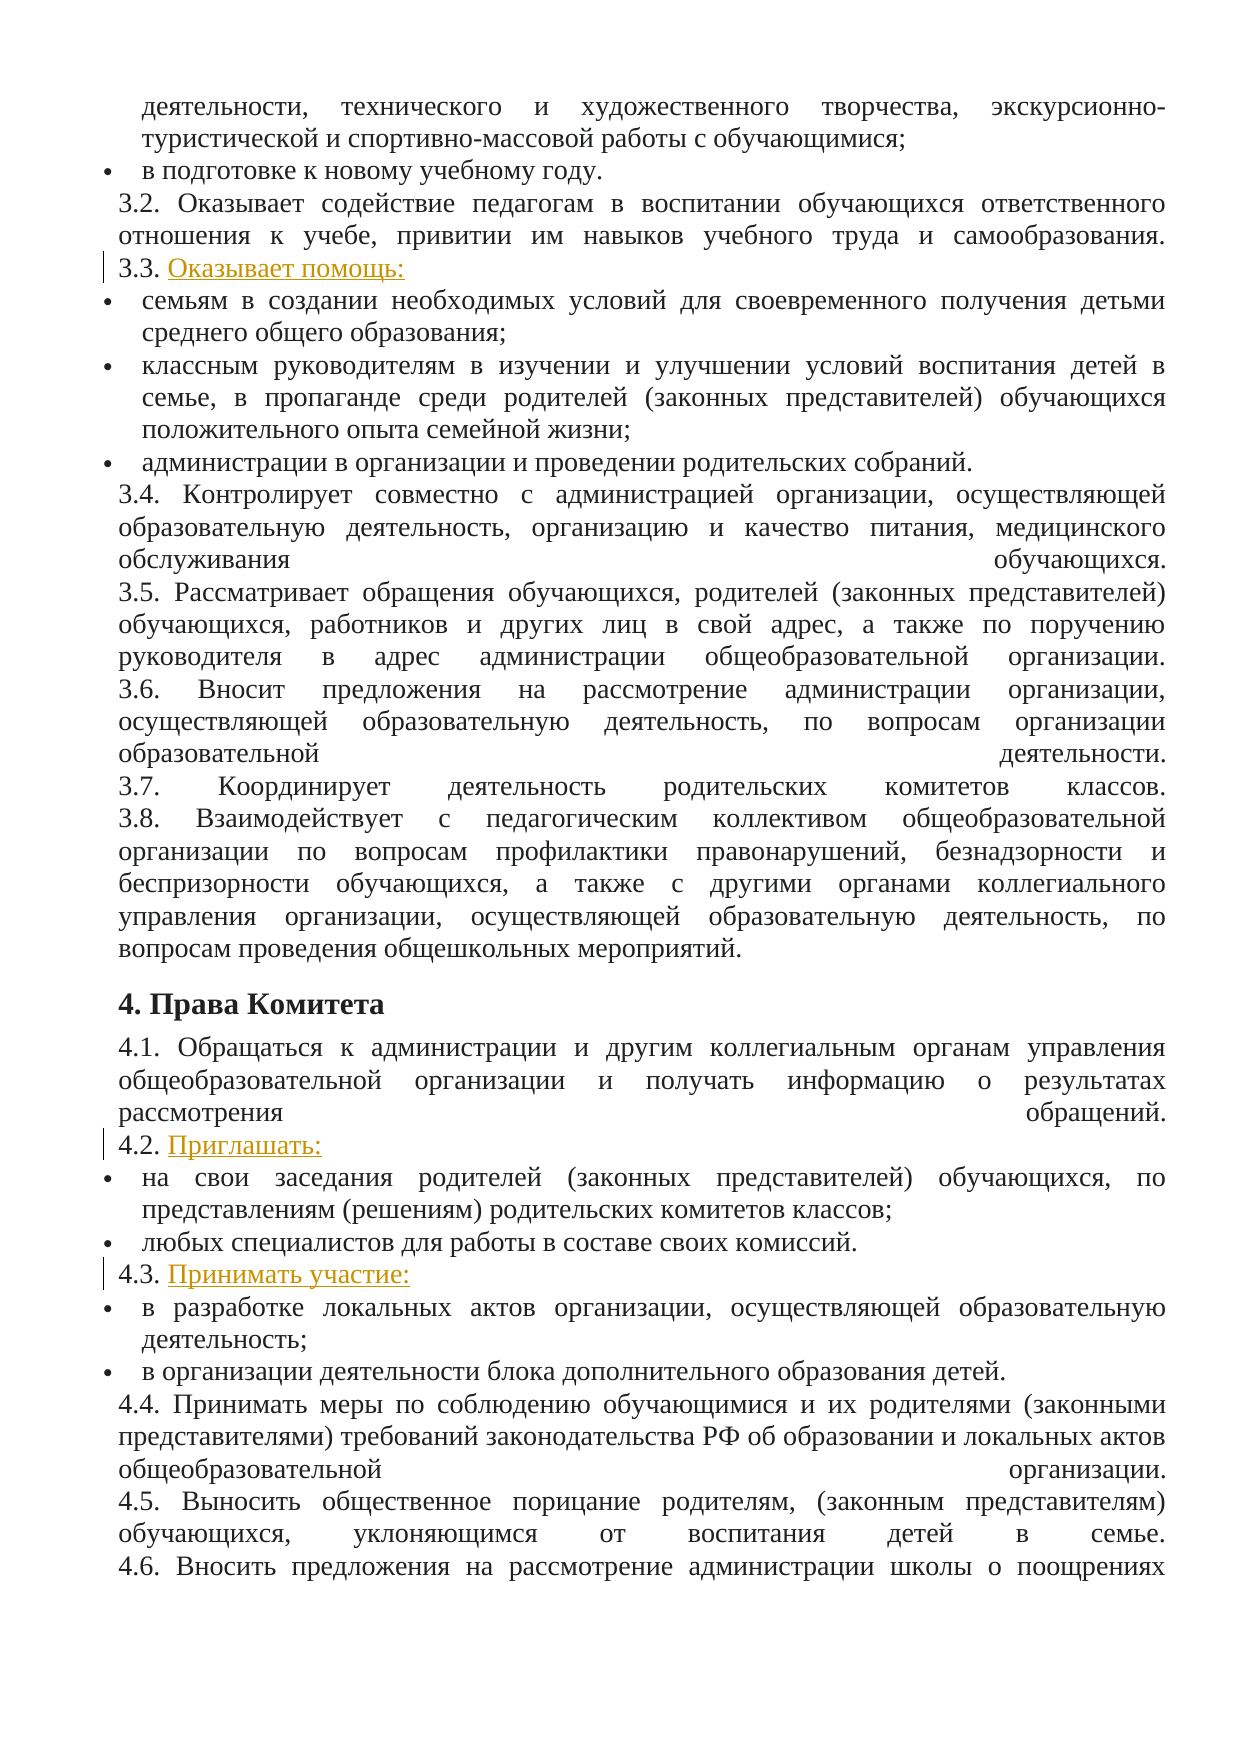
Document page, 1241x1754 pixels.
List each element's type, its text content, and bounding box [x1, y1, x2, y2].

text 4.3. [118, 1257, 1167, 1290]
text 3.2. Оказывает содействие педагогам в воспитании обучающихся ответственного отношения к учебе, привитии им навыков учебного труда и самообразования. 3.3. [118, 186, 1167, 283]
list администрации в организации и проведении родительских собраний. [104, 445, 1167, 477]
list любых специалистов для работы в составе своих комиссий. [104, 1225, 1167, 1257]
list семьям в создании необходимых условий для своевременного получения детьми среднего общего образования; [104, 283, 1167, 348]
text 4.1. Обращаться к администрации и другим коллегиальным органам управления общеобразовательной организации и получать информацию о результатах рассмотрения обращений. 4.2. [118, 1031, 1167, 1160]
text 4. Права Комитета [118, 982, 1167, 1021]
list в подготовке к новому учебному году. [104, 153, 1167, 186]
text 3.4. Контролирует совместно с администрацией организации, осуществляющей образовательную деятельность, организацию и качество питания, медицинского обслуживания обучающихся. 3.5. Рассматривает обращения обучающихся, родителей (законных представителей) обучающихся, работников и других лиц в свой адрес, а также по поручению руководителя в адрес администрации общеобразовательной организации. 3.6. Вносит предложения на рассмотрение администрации организации, осуществляющей образовательную деятельность, по вопросам организации образовательной деятельности. 3.7. Координирует деятельность родительских комитетов классов. 3.8. Взаимодействует с педагогическим коллективом общеобразовательной организации по вопросам профилактики правонарушений, безнадзорности и беспризорности обучающихся, а также с другими органами коллегиального управления организации, осуществляющей образовательную деятельность, по вопросам проведения общешкольных мероприятий. [118, 477, 1167, 963]
list классным руководителям в изучении и улучшении условий воспитания детей в семье, в пропаганде среди родителей (законных представителей) обучающихся положительного опыта семейной жизни; [104, 348, 1167, 445]
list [104, 89, 1167, 153]
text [118, 1387, 1167, 1581]
list в организации деятельности блока дополнительного образования детей. [104, 1354, 1167, 1387]
list на свои заседания родителей (законных представителей) обучающихся, по представлениям (решениям) родительских комитетов классов; [104, 1160, 1167, 1225]
list в разработке локальных актов организации, осуществляющей образовательную деятельность; [104, 1290, 1167, 1354]
